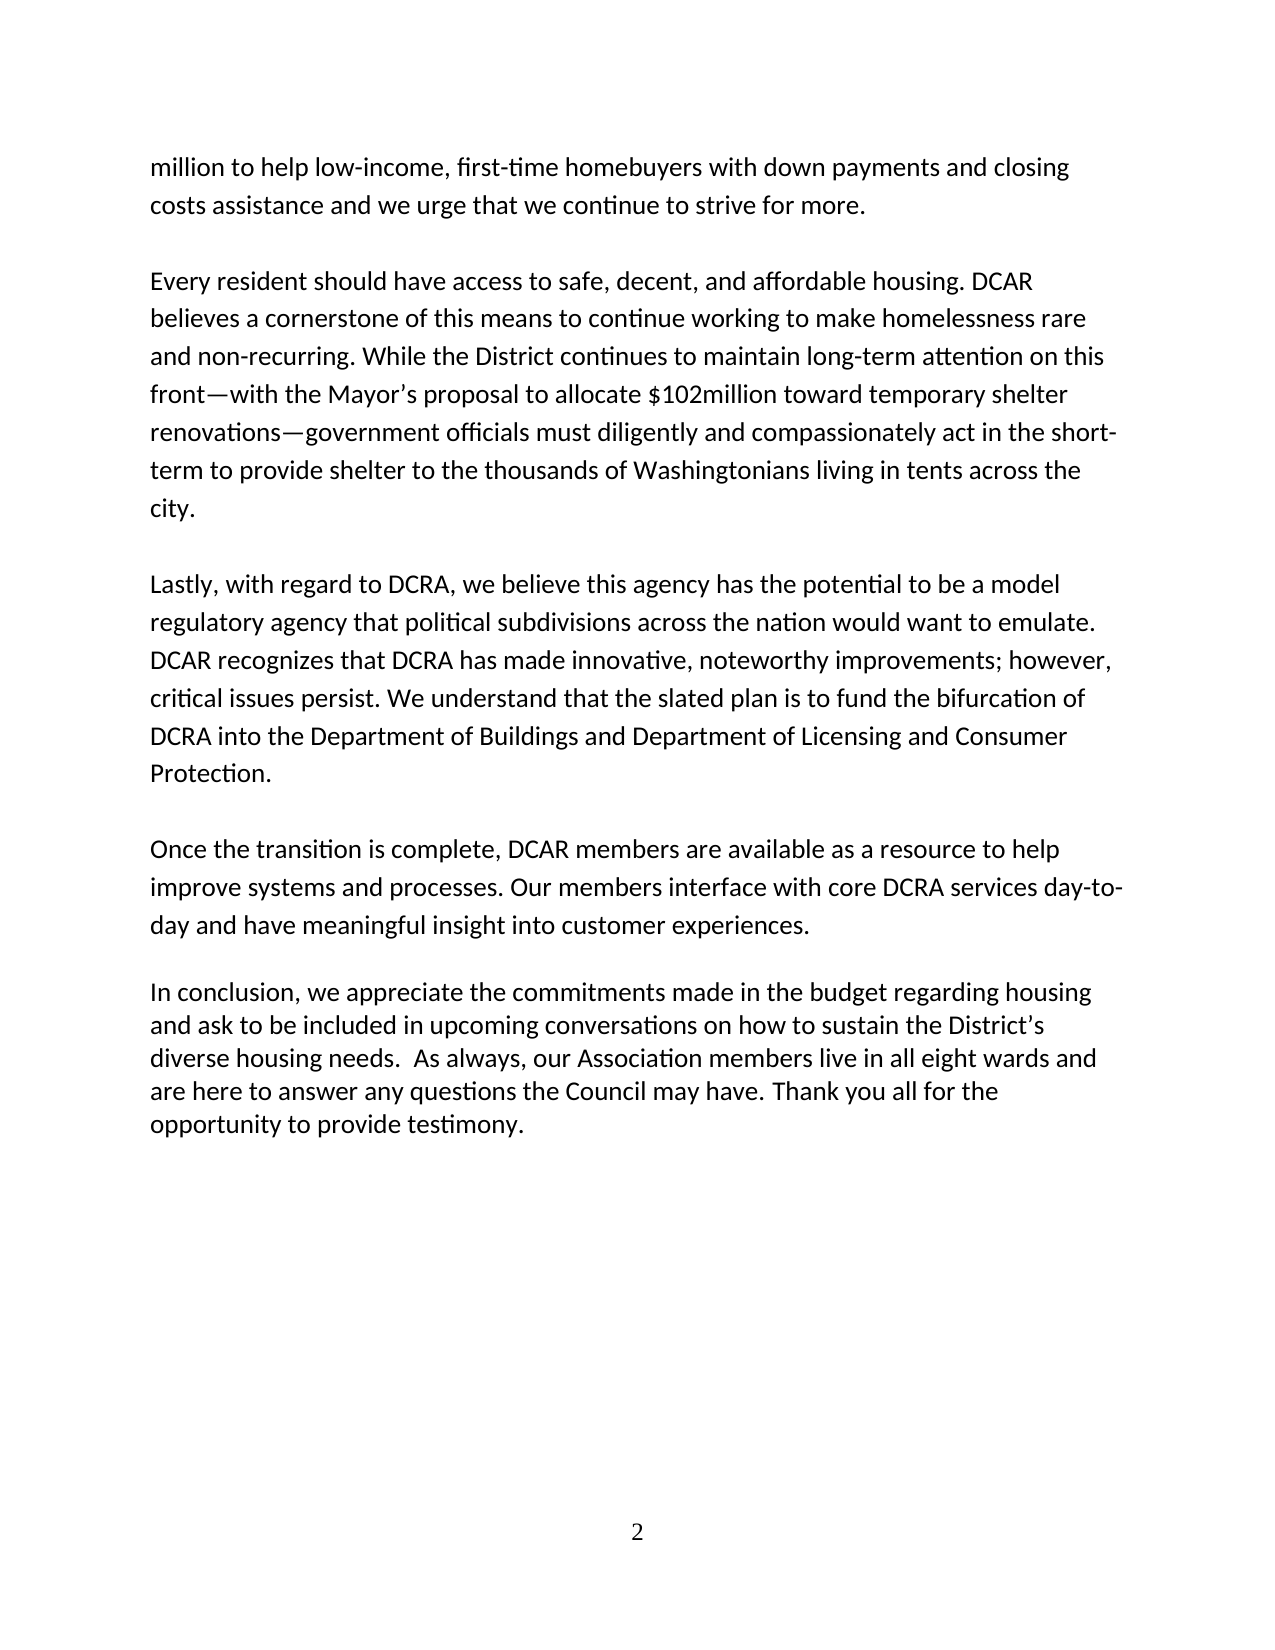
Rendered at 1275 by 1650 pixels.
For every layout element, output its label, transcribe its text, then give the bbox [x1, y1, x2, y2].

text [150, 150, 1125, 221]
text Every resident should have access to safe, decent, and affordable housing. DCAR believes a cornerstone of this means to continue working to make homelessness rare and non-recurring. While the District continues to maintain long-term attention on this front—with the Mayor’s proposal to allocate $102million toward temporary shelter renovations—government officials must diligently and compassionately act in the short-term to provide shelter to the thousands of Washingtonians living in tents across the city. [150, 264, 1125, 524]
text Once the transition is complete, DCAR members are available as a resource to help improve systems and processes. Our members interface with core DCRA services day-to-day and have meaningful insight into customer experiences. [150, 832, 1125, 941]
text In conclusion, we appreciate the commitments made in the budget regarding housing and ask to be included in upcoming conversations on how to sustain the District’s diverse housing needs. As always, our Association members live in all eight wards and are here to answer any questions the Council may have. Thank you all for the opportunity to provide testimony. [150, 975, 1125, 1141]
text Lastly, with regard to DCRA, we believe this agency has the potential to be a model regulatory agency that political subdivisions across the nation would want to emulate. DCAR recognizes that DCRA has made innovative, noteworthy improvements; however, critical issues persist. We understand that the slated plan is to fund the bifurcation of DCRA into the Department of Buildings and Department of Licensing and Consumer Protection. [150, 567, 1125, 790]
